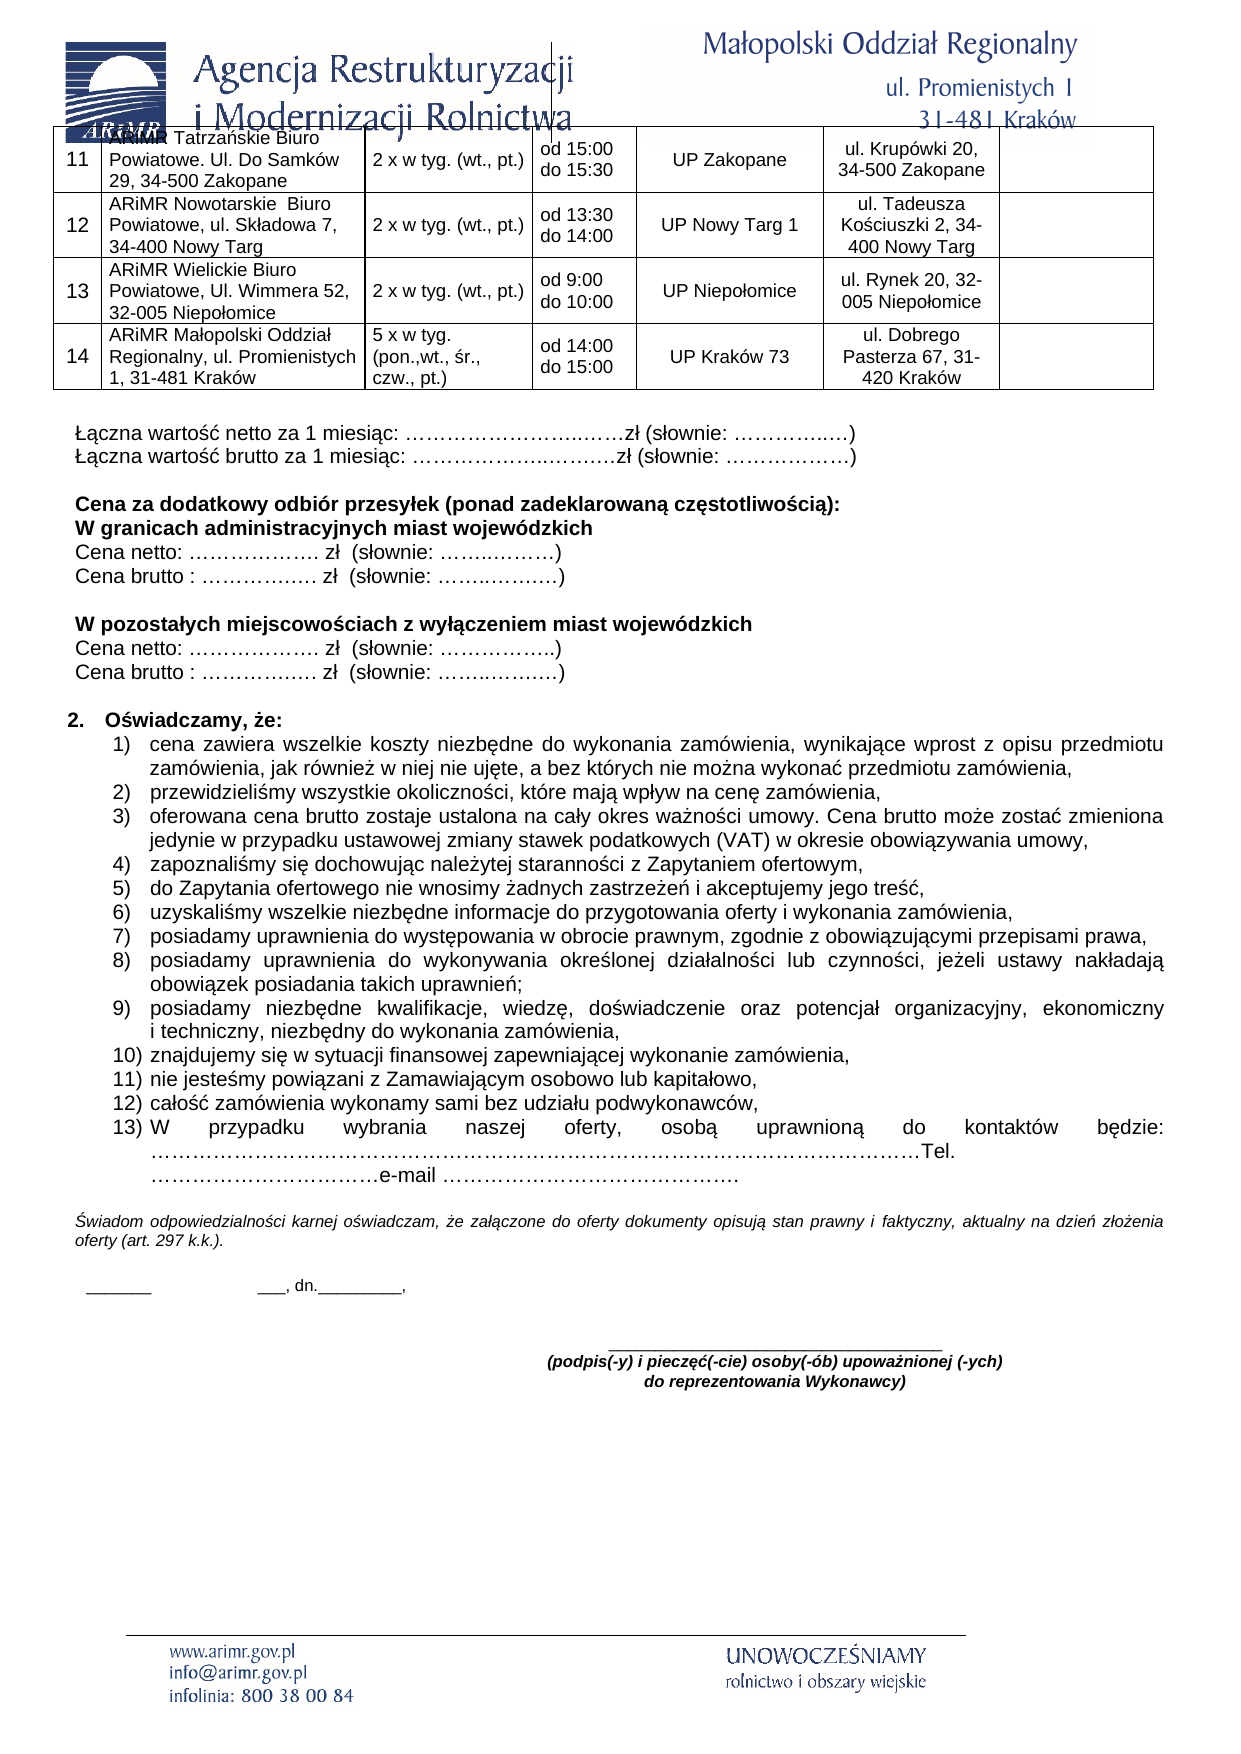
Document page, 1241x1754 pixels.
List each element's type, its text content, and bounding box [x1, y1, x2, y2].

text Świadom odpowiedzialności karnej oświadczam, że załączone do oferty dokumenty opisują stan prawny i faktyczny, aktualny na dzień złożenia oferty (art. 297 k.k.). [75, 1212, 1165, 1250]
picture [725, 1643, 926, 1694]
table_cell 2 x w tyg. (wt., pt.) [366, 193, 532, 257]
list do Zapytania ofertowego nie wnosimy żadnych zastrzeżeń i akceptujemy jego treść, [112, 876, 1165, 899]
table_header _______ ___, dn._________, [75, 1256, 509, 1391]
table_cell UP Kraków 73 [637, 324, 823, 389]
table_cell ul. Tadeusza Kościuszki 2, 34-400 Nowy Targ [824, 193, 999, 257]
text Cena za dodatkowy odbiór przesyłek (ponad zadeklarowaną częstotliwością): [75, 492, 1165, 516]
list uzyskaliśmy wszelkie niezbędne informacje do przygotowania oferty i wykonania zamówienia, [112, 899, 1165, 923]
list posiadamy niezbędne kwalifikacje, wiedzę, doświadczenie oraz potencjał organizacyjny, ekonomiczny i techniczny, niezbędny do wykonania zamówienia, [112, 995, 1165, 1043]
list Oświadczamy, że: [67, 708, 1165, 732]
table_cell ARiMR Tatrzańskie Biuro Powiatowe. Ul. Do Samków 29, 34-500 Zakopane [102, 127, 364, 192]
picture [645, 23, 1095, 126]
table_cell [366, 127, 532, 192]
table_cell ARiMR Nowotarskie Biuro Powiatowe, ul. Składowa 7, 34-400 Nowy Targ [102, 193, 364, 257]
table_cell [1000, 193, 1153, 257]
list cena zawiera wszelkie koszty niezbędne do wykonania zamówienia, wynikające wprost z opisu przedmiotu zamówienia, jak również w niej nie ujęte, a bez których nie można wykonać przedmiotu zamówienia, [112, 732, 1165, 780]
text Cena netto: ………………. zł (słownie: ……..………) [75, 540, 1165, 564]
text Łączna wartość brutto za 1 miesiąc: ………………..…….…zł (słownie: ………………) [75, 444, 1165, 468]
list W przypadku wybrania naszej oferty, osobą uprawnioną do kontaktów będzie: …………………………………………………………………………………………………Tel.……………………………e-mail ……………………………………. [112, 1115, 1165, 1187]
table_cell ARiMR Wielickie Biuro Powiatowe, Ul. Wimmera 52, 32-005 Niepołomice [102, 258, 364, 323]
table_cell od 13:30 do 14:00 [533, 193, 636, 257]
list całość zamówienia wykonamy sami bez udziału podwykonawców, [112, 1091, 1165, 1115]
table_cell 5 x w tyg. (pon.,wt., śr., czw., pt.) [366, 324, 532, 389]
text Cena brutto : ………….…. zł (słownie: ……..…….…) [75, 564, 1165, 588]
table_cell 14 [54, 324, 101, 389]
list posiadamy uprawnienia do wykonywania określonej działalności lub czynności, jeżeli ustawy nakładają obowiązek posiadania takich uprawnień; [112, 947, 1165, 995]
table_cell ARiMR Małopolski Oddział Regionalny, ul. Promienistych 1, 31-481 Kraków [102, 324, 364, 389]
list oferowana cena brutto zostaje ustalona na cały okres ważności umowy. Cena brutto może zostać zmieniona jedynie w przypadku ustawowej zmiany stawek podatkowych (VAT) w okresie obowiązywania umowy, [112, 804, 1165, 852]
table_header ____________________________________ (podpis(-y) i pieczęć(-cie) osoby(-ób) upoważnionej (-ych) do reprezentowania Wykonawcy) [509, 1256, 1042, 1391]
table_cell ul. Rynek 20, 32-005 Niepołomice [824, 258, 999, 323]
table_cell 12 [54, 193, 101, 257]
list posiadamy uprawnienia do występowania w obrocie prawnym, zgodnie z obowiązującymi przepisami prawa, [112, 923, 1165, 947]
picture [65, 42, 551, 126]
text W granicach administracyjnych miast wojewódzkich [75, 516, 1165, 540]
table_cell od 14:00 do 15:00 [533, 324, 636, 389]
table_cell ul. Dobrego Pasterza 67, 31-420 Kraków [824, 324, 999, 389]
table_cell UP Niepołomice [637, 258, 823, 323]
table_cell [1000, 324, 1153, 389]
text W pozostałych miejscowościach z wyłączeniem miast wojewódzkich [75, 612, 1165, 636]
table_cell od 15:00 do 15:30 [533, 127, 636, 192]
list nie jesteśmy powiązani z Zamawiającym osobowo lub kapitałowo, [112, 1067, 1165, 1091]
table_cell ul. Krupówki 20, 34-500 Zakopane [824, 127, 999, 192]
table_cell [1000, 258, 1153, 323]
table_cell 2 x w tyg. (wt., pt.) [366, 258, 532, 323]
list przewidzieliśmy wszystkie okoliczności, które mają wpływ na cenę zamówienia, [112, 780, 1165, 804]
list zapoznaliśmy się dochowując należytej staranności z Zapytaniem ofertowym, [112, 852, 1165, 876]
table_cell [1000, 127, 1153, 192]
table_cell 13 [54, 258, 101, 323]
table_cell UP Zakopane [637, 127, 823, 192]
picture [552, 42, 573, 126]
table_cell UP Nowy Targ 1 [637, 193, 823, 257]
text Łączna wartość netto za 1 miesiąc: ……………………..……zł (słownie: …………..…) [75, 420, 1165, 444]
text Cena brutto : ………….…. zł (słownie: ……..…….…) [75, 660, 1165, 684]
picture [169, 1643, 433, 1715]
list znajdujemy się w sytuacji finansowej zapewniającej wykonanie zamówienia, [112, 1043, 1165, 1067]
table_cell 11 [54, 127, 101, 192]
text Cena netto: ………………. zł (słownie: ……………..) [75, 636, 1165, 660]
table_cell od 9:00 do 10:00 [533, 258, 636, 323]
